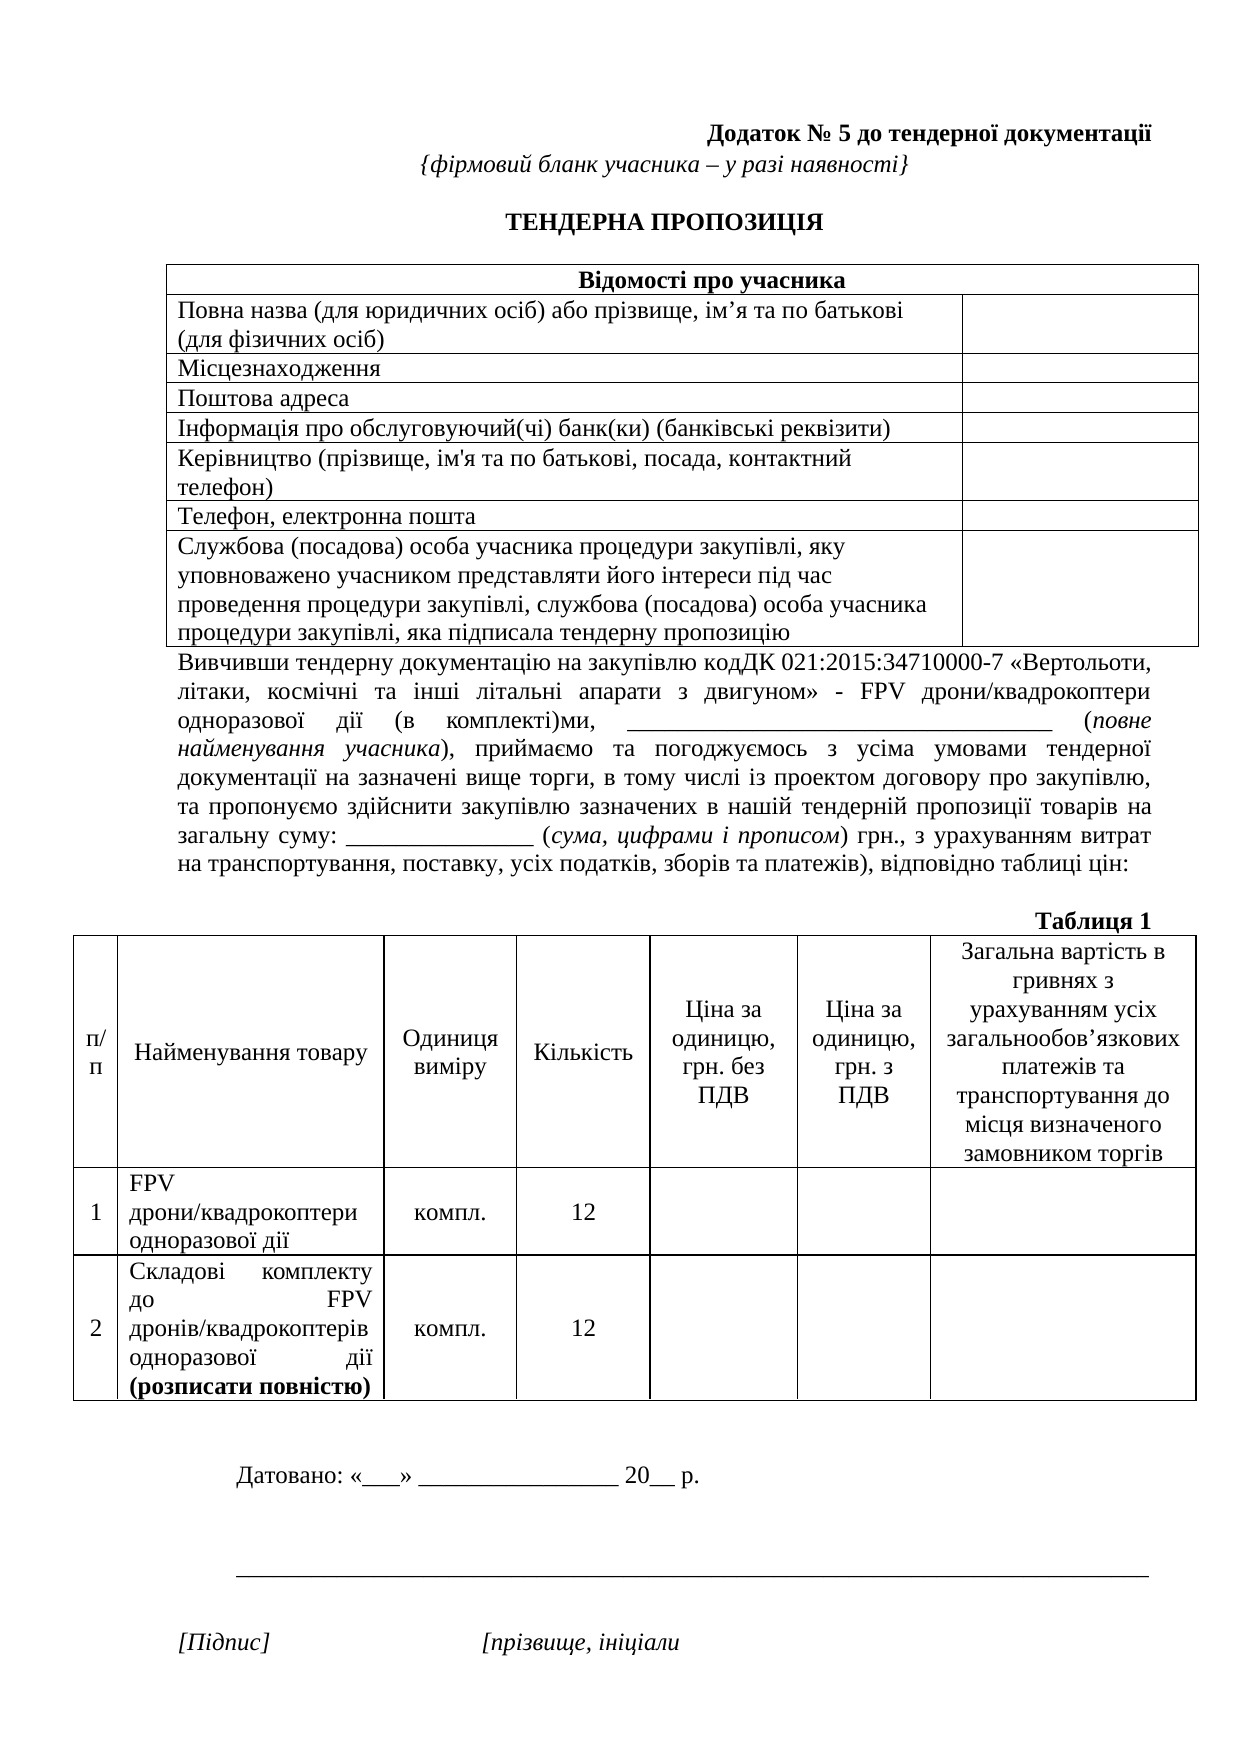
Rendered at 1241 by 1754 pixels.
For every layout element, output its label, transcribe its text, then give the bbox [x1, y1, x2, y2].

text Вивчивши тендерну документацію на закупівлю кодДК 021:2015:34710000-7 «Вертольоти, літаки, космічні та інші літальні апарати з двигуном» - FPV дрони/квадрокоптери одноразової дії (в комплекті)ми, __________________________________ (повне найменування учасника), приймаємо та погоджуємось з усіма умовами тендерної документації на зазначені вище торги, в тому числі із проектом договору про закупівлю, та пропонуємо здійснити закупівлю зазначених в нашій тендерній пропозиції товарів на загальну суму: _______________ (сума, цифрами і прописом) грн., з урахуванням витрат на транспортування, поставку, усіх податків, зборів та платежів), відповідно таблиці цін: [177, 647, 1152, 877]
table_cell [963, 501, 1198, 530]
table_header Загальна вартість в гривнях з урахуванням усіх загальнообов’язкових платежів та транспортування до місця визначеного замовником торгів [931, 936, 1195, 1166]
table_header Одиниця виміру [385, 936, 516, 1166]
table_cell [963, 443, 1198, 500]
table_header п/п [74, 936, 117, 1166]
table_cell Поштова адреса [167, 383, 962, 412]
table_cell 1 [74, 1168, 117, 1254]
table_cell [963, 295, 1198, 352]
table_cell [651, 1256, 797, 1399]
table_header Ціна за одиницю, грн. з ПДВ [798, 936, 930, 1166]
table_header Відомості про учасника [167, 265, 1198, 294]
table_cell [798, 1168, 930, 1254]
text ТЕНДЕРНА ПРОПОЗИЦІЯ [177, 207, 1152, 235]
table_cell [963, 531, 1198, 646]
table_cell [931, 1168, 1195, 1254]
table_cell 12 [517, 1168, 649, 1254]
table_cell [963, 354, 1198, 382]
text [Підпис] [прізвище, ініціали [177, 1627, 1152, 1656]
table_cell [963, 413, 1198, 442]
table_cell [798, 1256, 930, 1399]
text _________________________________________________________________________ [177, 1551, 1152, 1580]
table_cell FPV дрони/квадрокоптери одноразової дії [118, 1168, 383, 1254]
table_cell Службова (посадова) особа учасника процедури закупівлі, яку уповноважено учасником представляти його інтереси під час проведення процедури закупівлі, службова (посадова) особа учасника процедури закупівлі, яка підписала тендерну пропозицію [167, 531, 962, 646]
table_cell компл. [385, 1168, 516, 1254]
table_cell [931, 1256, 1195, 1399]
table_cell 12 [517, 1256, 649, 1399]
table_header Найменування товару [118, 936, 383, 1166]
table_cell Телефон, електронна пошта [167, 501, 962, 530]
table_cell [963, 383, 1198, 412]
table_header Ціна за одиницю, грн. без ПДВ [651, 936, 797, 1166]
text Датовано: «___» ________________ 20__ р. [177, 1460, 1152, 1489]
text Таблиця 1 [177, 906, 1152, 935]
table_cell Керівництво (прізвище, ім'я та по батькові, посада, контактний телефон) [167, 443, 962, 500]
table_cell 2 [74, 1256, 117, 1399]
text {фірмовий бланк учасника – у разі наявності} [177, 149, 1152, 178]
table_cell Місцезнаходження [167, 354, 962, 382]
text Додаток № 5 до тендерної документації [177, 118, 1152, 147]
table_cell Складові комплекту до FPV дронів/квадрокоптерів одноразової дії (розписати повністю) [118, 1256, 383, 1399]
table_header Кількість [517, 936, 649, 1166]
table_cell [651, 1168, 797, 1254]
table_cell Повна назва (для юридичних осіб) або прізвище, ім’я та по батькові (для фізичних осіб) [167, 295, 962, 352]
table_cell компл. [385, 1256, 516, 1399]
table_cell Інформація про обслуговуючий(чі) банк(ки) (банківські реквізити) [167, 413, 962, 442]
